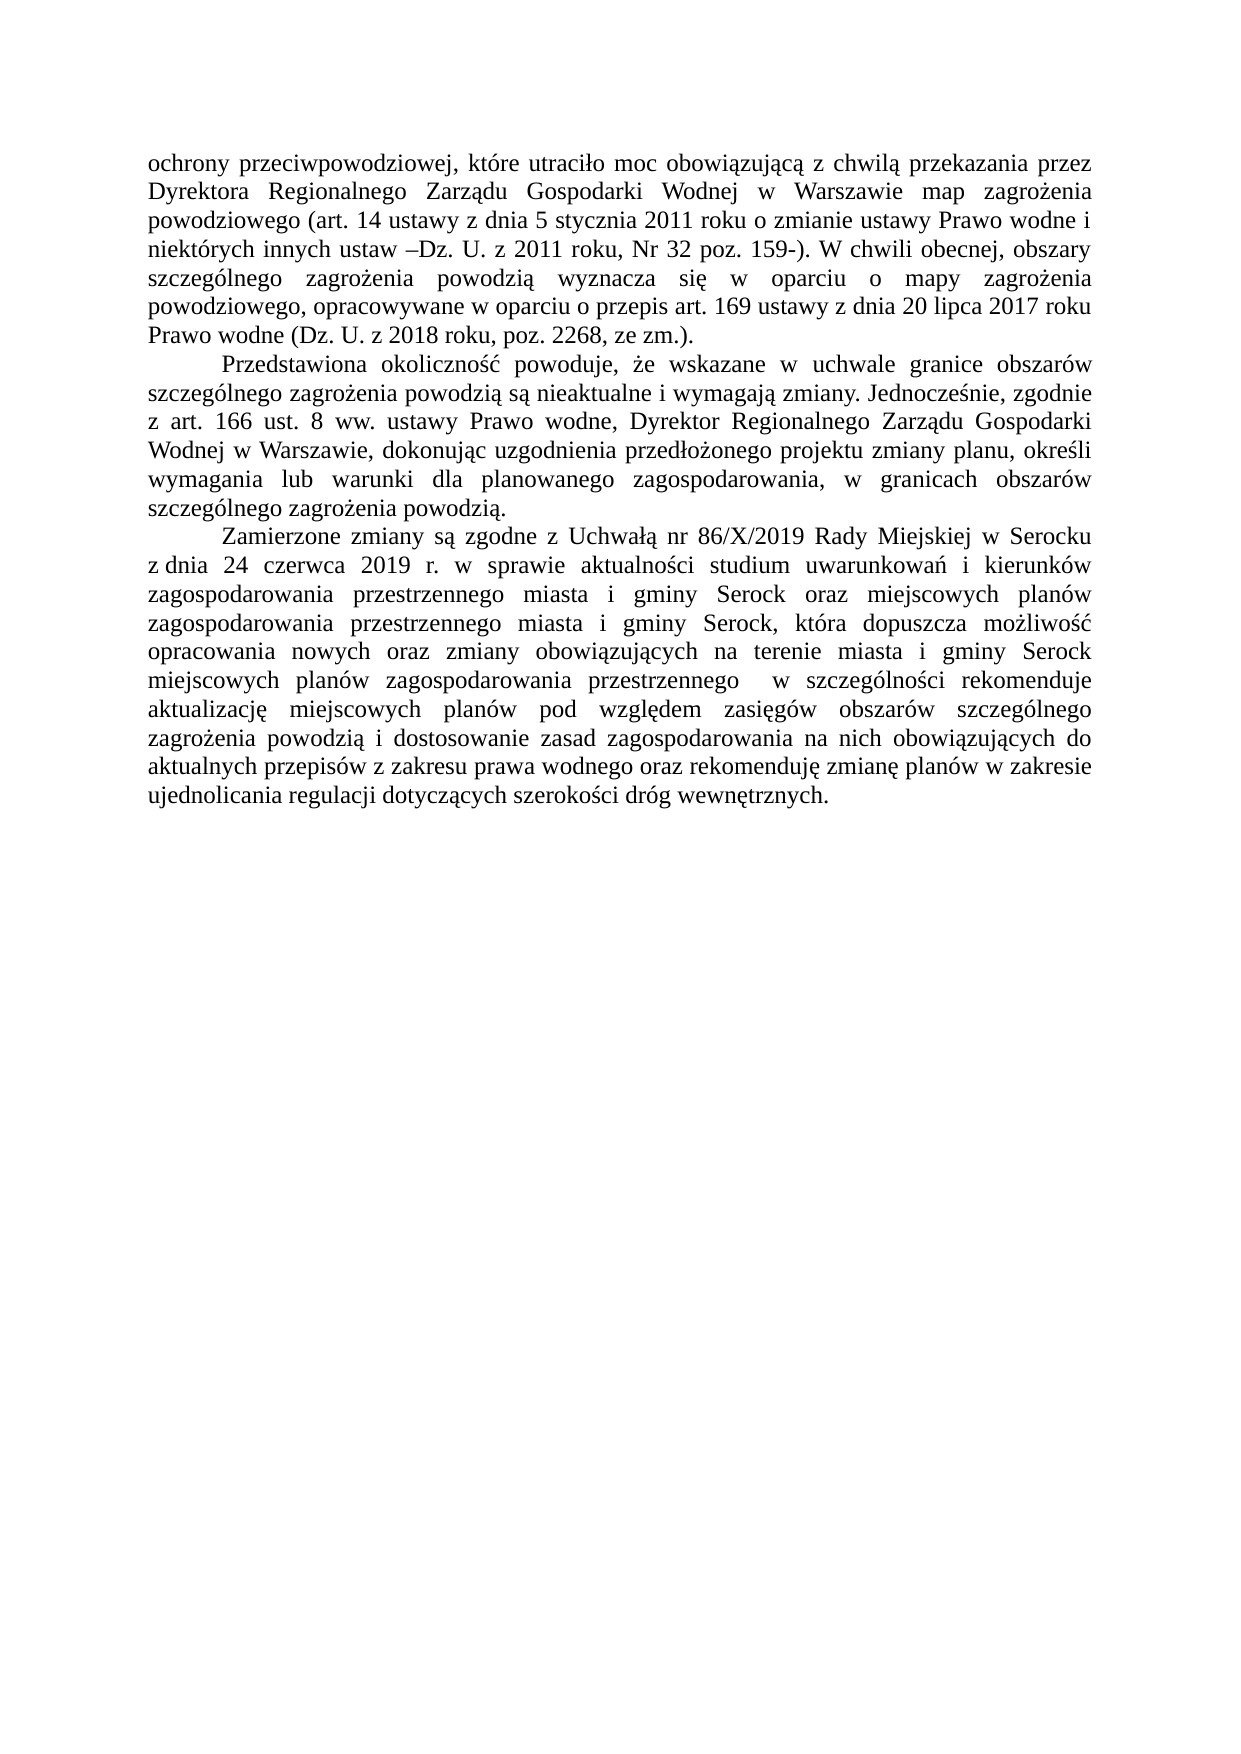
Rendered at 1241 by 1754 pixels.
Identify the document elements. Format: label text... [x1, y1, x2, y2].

text Zamierzone zmiany są zgodne z Uchwałą nr 86/X/2019 Rady Miejskiej w Serocku z dnia 24 czerwca 2019 r. w sprawie aktualności studium uwarunkowań i kierunków zagospodarowania przestrzennego miasta i gminy Serock oraz miejscowych planów zagospodarowania przestrzennego miasta i gminy Serock, która dopuszcza możliwość opracowania nowych oraz zmiany obowiązujących na terenie miasta i gminy Serock miejscowych planów zagospodarowania przestrzennego w szczególności rekomenduje aktualizację miejscowych planów pod względem zasięgów obszarów szczególnego zagrożenia powodzią i dostosowanie zasad zagospodarowania na nich obowiązujących do aktualnych przepisów z zakresu prawa wodnego oraz rekomenduję zmianę planów w zakresie ujednolicania regulacji dotyczących szerokości dróg wewnętrznych. [148, 521, 1093, 809]
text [148, 148, 1093, 349]
text Przedstawiona okoliczność powoduje, że wskazane w uchwale granice obszarów szczególnego zagrożenia powodzią są nieaktualne i wymagają zmiany. Jednocześnie, zgodnie z art. 166 ust. 8 ww. ustawy Prawo wodne, Dyrektor Regionalnego Zarządu Gospodarki Wodnej w Warszawie, dokonując uzgodnienia przedłożonego projektu zmiany planu, określi wymagania lub warunki dla planowanego zagospodarowania, w granicach obszarów szczególnego zagrożenia powodzią. [148, 349, 1093, 521]
